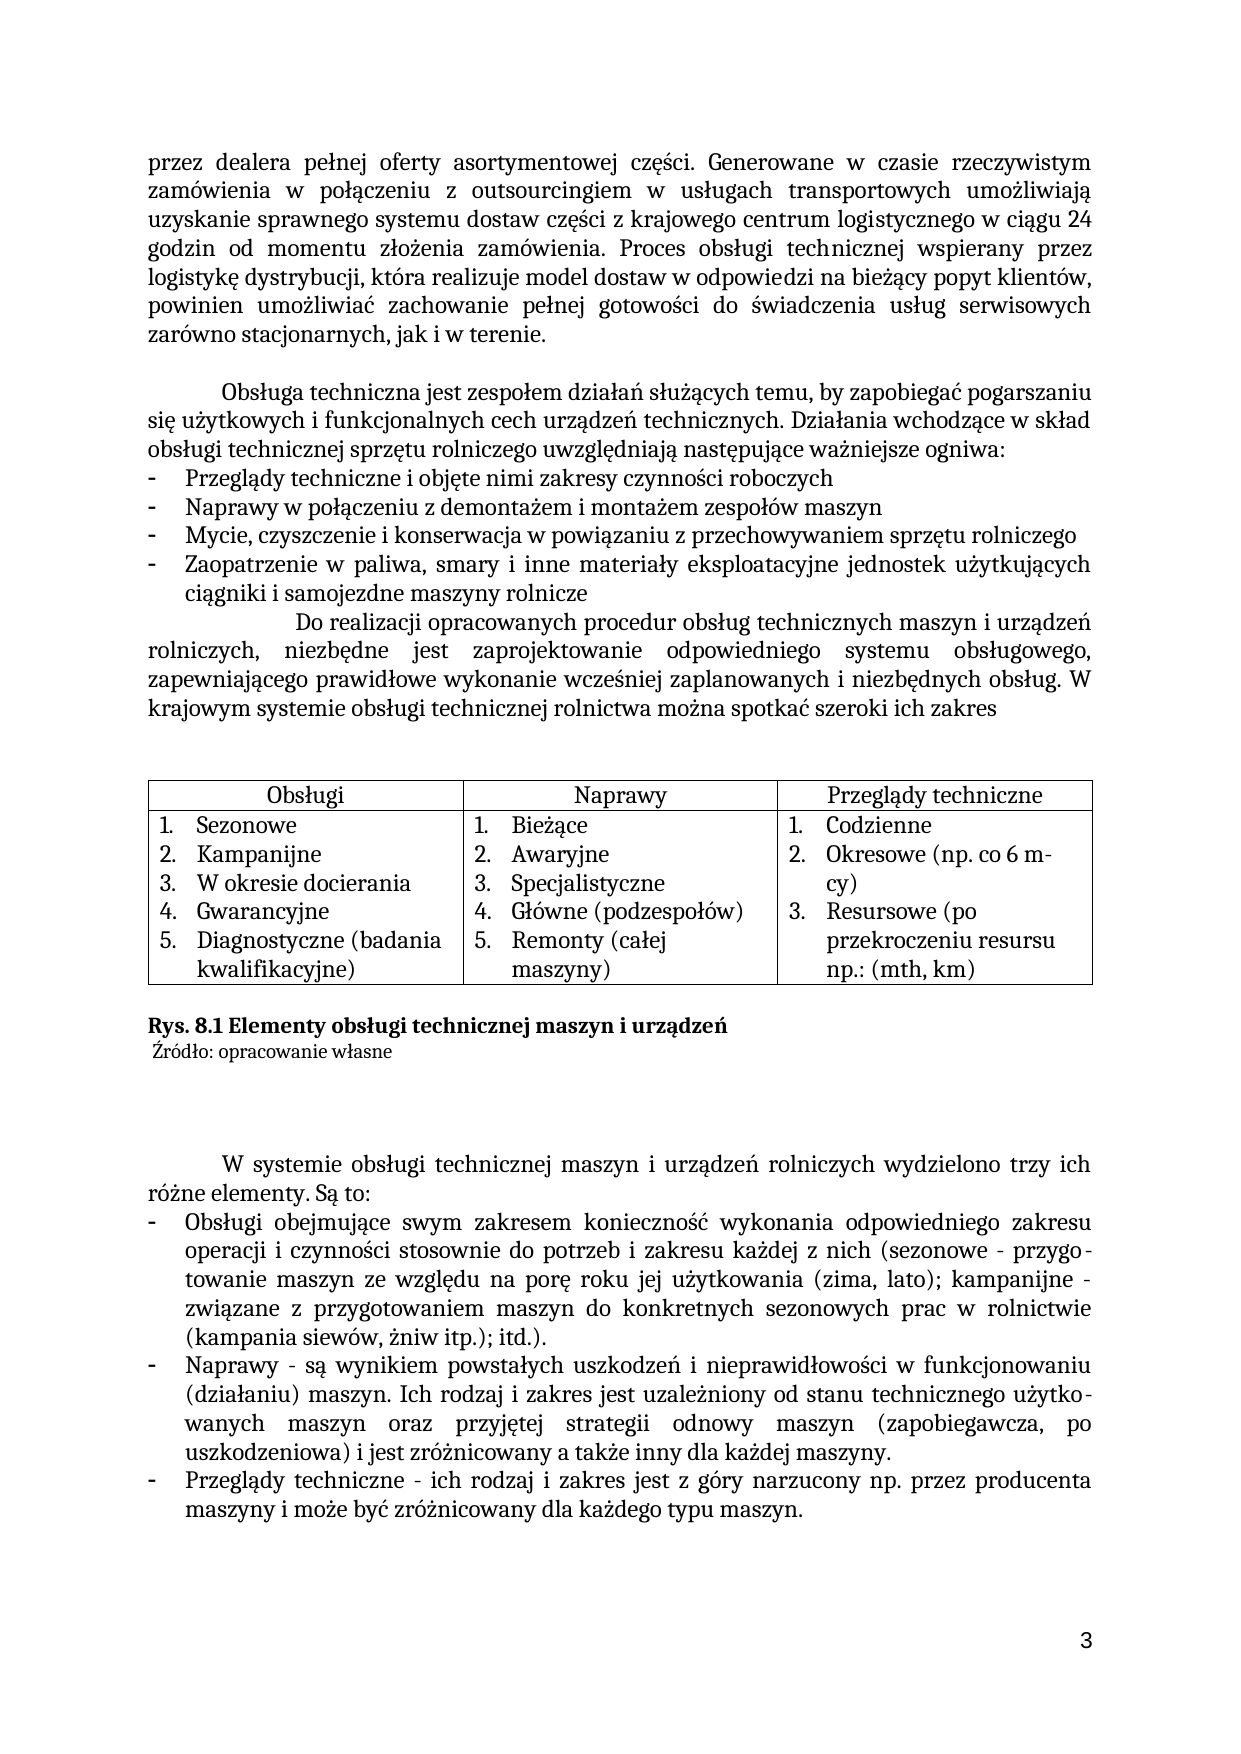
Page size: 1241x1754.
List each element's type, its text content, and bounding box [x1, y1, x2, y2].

text Do realizacji opracowanych procedur obsług technicznych maszyn i urządzeń rolniczych, niezbędne jest zaprojektowanie odpowiedniego systemu obsługowego, zapewniającego prawidłowe wykonanie wcześniej zaplanowanych i niezbędnych obsług. W krajowym systemie obsługi technicznej rolnictwa można spotkać szeroki ich zakres [148, 608, 1092, 723]
table_header Obsługi [149, 781, 463, 810]
list Przeglądy techniczne i objęte nimi zakresy czynności roboczych [148, 464, 1092, 493]
table_header Przeglądy techniczne [778, 781, 1092, 810]
list Zaopatrzenie w paliwa, smary i inne materiały eksploatacyjne jednostek użytkujących ciągniki i samojezdne maszyny rolnicze [148, 550, 1092, 608]
text Źródło: opracowanie własne [148, 1040, 1092, 1064]
text Obsługa techniczna jest zespołem działań służących temu, by zapobiegać pogarszaniu się użytkowych i funkcjonalnych cech urządzeń technicznych. Działania wchodzące w skład obsługi technicznej sprzętu rolniczego uwzględniają następujące ważniejsze ogniwa: [148, 378, 1092, 464]
list Obsługi obejmujące swym zakresem konieczność wykonania odpowiedniego zakresu operacji i czynności stosownie do potrzeb i zakresu każdej z nich (sezonowe - przygotowanie maszyn ze względu na porę roku jej użytkowania (zima, lato); kampanijne -związane z przygotowaniem maszyn do konkretnych sezonowych prac w rolnictwie (kampania siewów, żniw itp.); itd.). [148, 1207, 1092, 1351]
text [148, 148, 1092, 349]
table_cell Bieżące Awaryjne Specjalistyczne Główne (podzespołów) Remonty (całej maszyny) [464, 811, 777, 983]
text Rys. 8.1 Elementy obsługi technicznej maszyn i urządzeń [148, 1013, 1092, 1040]
table_cell Codzienne Okresowe (np. co 6 m-cy) Resursowe (po przekroczeniu resursu np.: (mth, km) [778, 811, 1092, 983]
table_cell Sezonowe Kampanijne W okresie docierania Gwarancyjne Diagnostyczne (badania kwalifikacyjne) [149, 811, 463, 983]
list Mycie, czyszczenie i konserwacja w powiązaniu z przechowywaniem sprzętu rolniczego [148, 521, 1092, 550]
list Naprawy w połączeniu z demontażem i montażem zespołów maszyn [148, 493, 1092, 521]
list Naprawy - są wynikiem powstałych uszkodzeń i nieprawidłowości w funkcjonowaniu (działaniu) maszyn. Ich rodzaj i zakres jest uzależniony od stanu technicznego użytkowanych maszyn oraz przyjętej strategii odnowy maszyn (zapobiegawcza, po uszkodzeniowa) i jest zróżnicowany a także inny dla każdej maszyny. [148, 1351, 1092, 1466]
list Przeglądy techniczne - ich rodzaj i zakres jest z góry narzucony np. przez producenta maszyny i może być zróżnicowany dla każdego typu maszyn. [148, 1466, 1092, 1524]
table_header Naprawy [464, 781, 777, 810]
text W systemie obsługi technicznej maszyn i urządzeń rolniczych wydzielono trzy ich różne elementy. Są to: [148, 1150, 1092, 1207]
